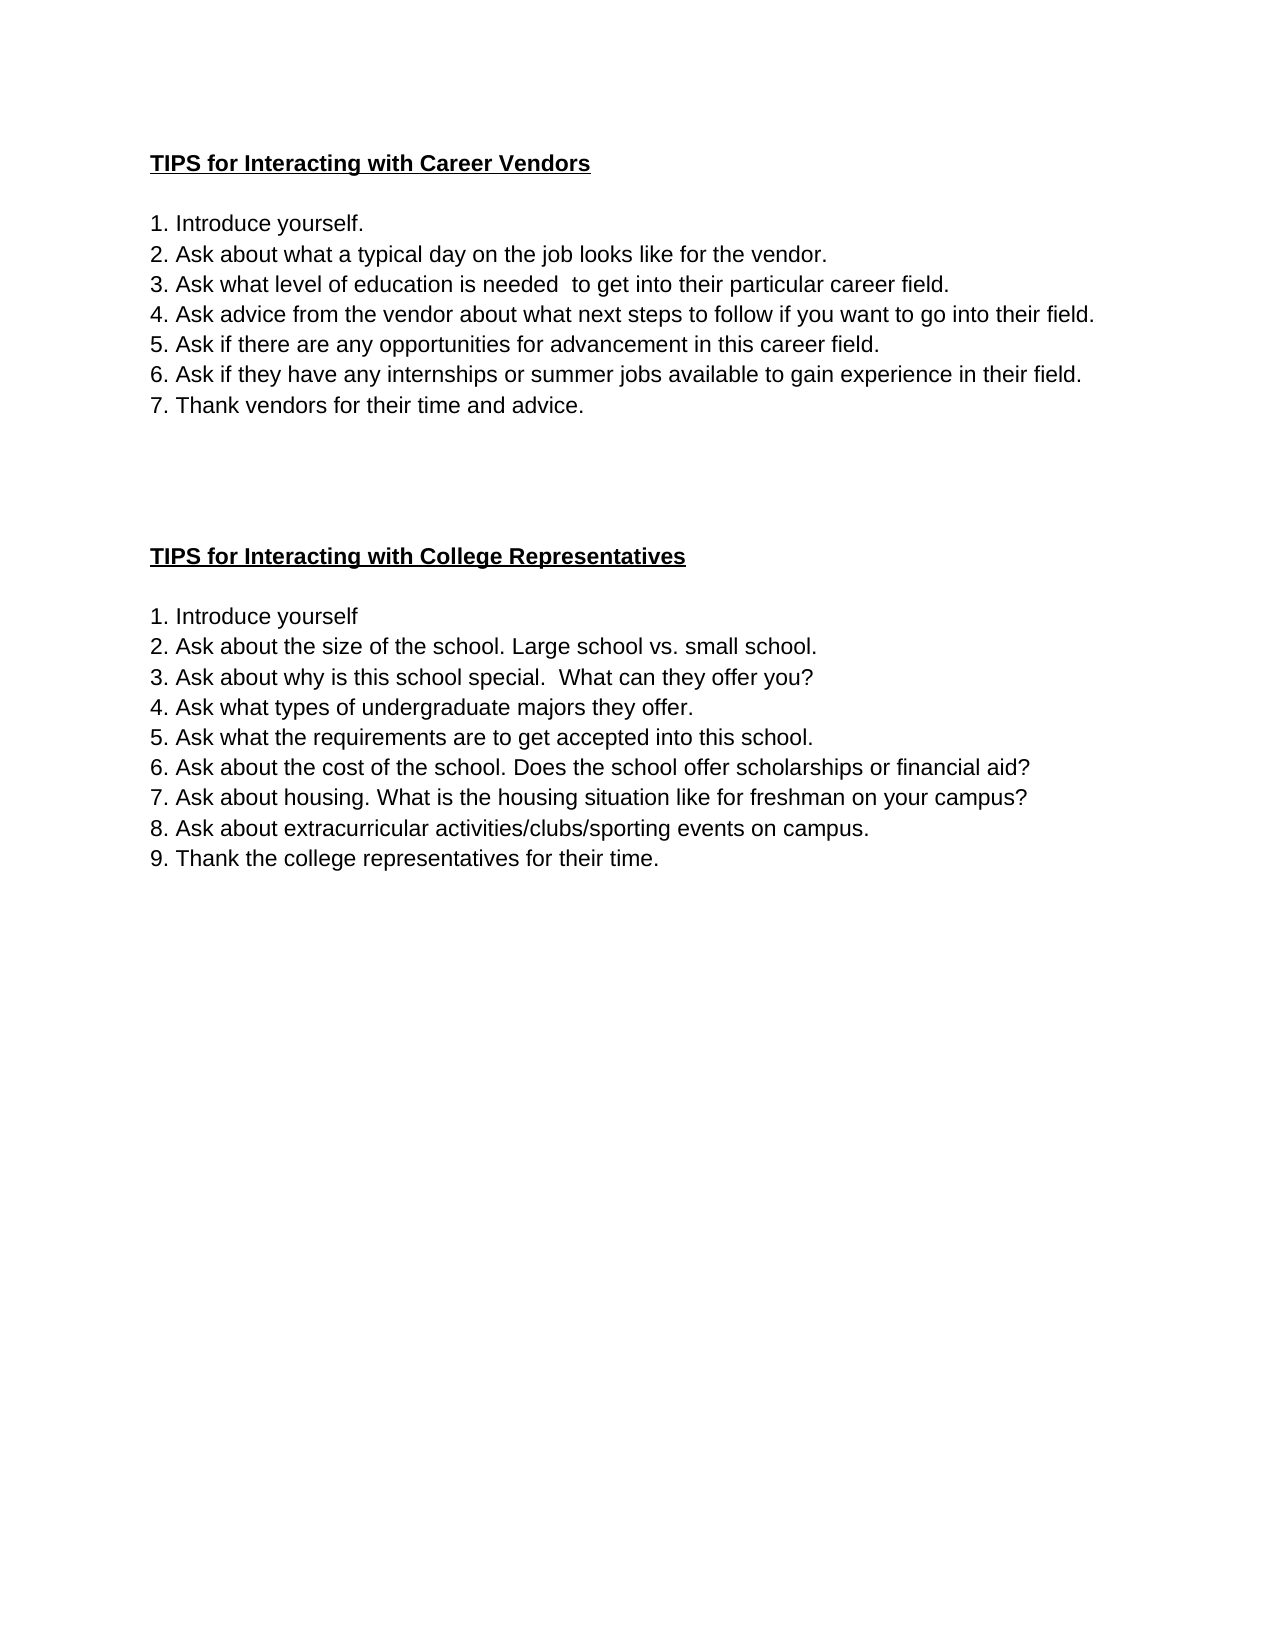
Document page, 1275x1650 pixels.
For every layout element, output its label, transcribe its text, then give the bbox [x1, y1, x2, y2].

text 4. Ask advice from the vendor about what next steps to follow if you want to go into their field. [150, 301, 1125, 327]
text TIPS for Interacting with Career Vendors [150, 150, 1125, 176]
text 5. Ask what the requirements are to get accepted into this school. [150, 724, 1125, 750]
text 9. Thank the college representatives for their time. [150, 845, 1125, 871]
text 1. Introduce yourself [150, 603, 1125, 629]
text 1. Introduce yourself. [150, 210, 1125, 237]
text 2. Ask about the size of the school. Large school vs. small school. [150, 633, 1125, 660]
text 5. Ask if there are any opportunities for advancement in this career field. [150, 331, 1125, 358]
text 6. Ask about the cost of the school. Does the school offer scholarships or financial aid? [150, 754, 1125, 781]
text 7. Thank vendors for their time and advice. [150, 392, 1125, 418]
text TIPS for Interacting with College Representatives [150, 543, 1125, 569]
text 3. Ask about why is this school special. What can they offer you? [150, 663, 1125, 690]
text 7. Ask about housing. What is the housing situation like for freshman on your campus? [150, 784, 1125, 811]
text 2. Ask about what a typical day on the job looks like for the vendor. [150, 241, 1125, 267]
text 3. Ask what level of education is needed to get into their particular career field. [150, 271, 1125, 297]
text 4. Ask what types of undergraduate majors they offer. [150, 694, 1125, 720]
text 6. Ask if they have any internships or summer jobs available to gain experience in their field. [150, 361, 1125, 388]
text 8. Ask about extracurricular activities/clubs/sporting events on campus. [150, 814, 1125, 841]
